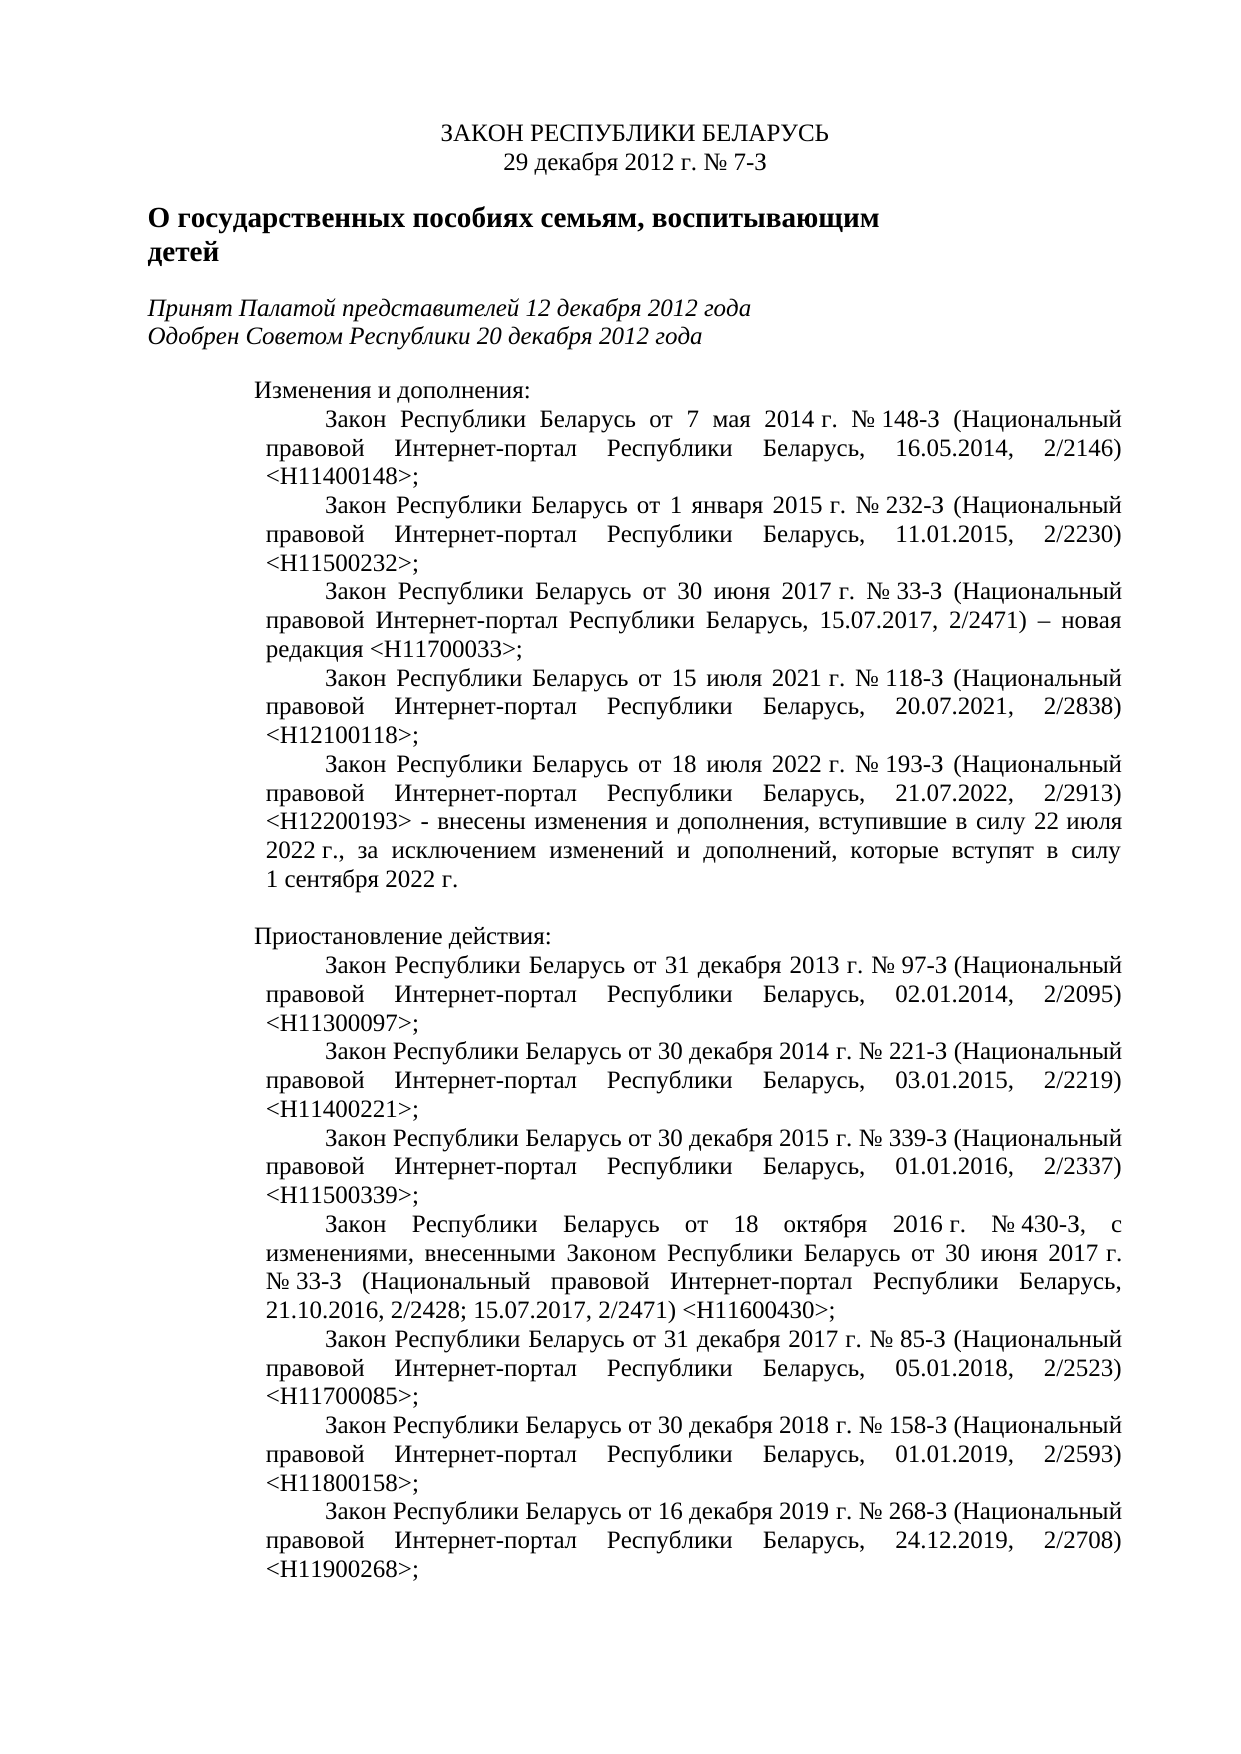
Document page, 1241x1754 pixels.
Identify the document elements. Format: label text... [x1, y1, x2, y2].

text Закон Республики Беларусь от 7 мая 2014 г. № 148-З (Национальный правовой Интернет-портал Республики Беларусь, 16.05.2014, 2/2146) <H11400148>; [266, 404, 1122, 490]
text 29 декабря 2012 г. № 7-З [147, 147, 1122, 176]
text ЗАКОН РЕСПУБЛИКИ БЕЛАРУСЬ [147, 118, 1122, 147]
text Закон Республики Беларусь от 30 декабря 2018 г. № 158-З (Национальный правовой Интернет-портал Республики Беларусь, 01.01.2019, 2/2593) <H11800158>; [266, 1410, 1122, 1496]
text Приостановление действия: [254, 921, 1122, 950]
text Закон Республики Беларусь от 31 декабря 2013 г. № 97-З (Национальный правовой Интернет-портал Республики Беларусь, 02.01.2014, 2/2095) <H11300097>; [266, 950, 1122, 1036]
text Закон Республики Беларусь от 30 декабря 2014 г. № 221-З (Национальный правовой Интернет-портал Республики Беларусь, 03.01.2015, 2/2219) <H11400221>; [266, 1036, 1122, 1123]
text О государственных пособиях семьям, воспитывающим детей [147, 201, 886, 268]
text Изменения и дополнения: [254, 375, 1122, 404]
text Закон Республики Беларусь от 31 декабря 2017 г. № 85-З (Национальный правовой Интернет-портал Республики Беларусь, 05.01.2018, 2/2523) <H11700085>; [266, 1324, 1122, 1410]
text Закон Республики Беларусь от 18 октября 2016 г. № 430-З, с изменениями, внесенными Законом Республики Беларусь от 30 июня 2017 г. № 33-З (Национальный правовой Интернет-портал Республики Беларусь, 21.10.2016, 2/2428; 15.07.2017, 2/2471) <H11600430>; [266, 1209, 1122, 1324]
text Закон Республики Беларусь от 15 июля 2021 г. № 118-З (Национальный правовой Интернет-портал Республики Беларусь, 20.07.2021, 2/2838) <H12100118>; [266, 663, 1122, 749]
text Принят Палатой представителей 12 декабря 2012 года Одобрен Советом Республики 20 декабря 2012 года [147, 293, 1122, 350]
text Закон Республики Беларусь от 30 декабря 2015 г. № 339-З (Национальный правовой Интернет-портал Республики Беларусь, 01.01.2016, 2/2337) <H11500339>; [266, 1123, 1122, 1209]
text Закон Республики Беларусь от 16 декабря 2019 г. № 268-З (Национальный правовой Интернет-портал Республики Беларусь, 24.12.2019, 2/2708) <H11900268>; [266, 1496, 1122, 1583]
text Закон Республики Беларусь от 1 января 2015 г. № 232-З (Национальный правовой Интернет-портал Республики Беларусь, 11.01.2015, 2/2230) <H11500232>; [266, 490, 1122, 576]
text Закон Республики Беларусь от 30 июня 2017 г. № 33-З (Национальный правовой Интернет-портал Республики Беларусь, 15.07.2017, 2/2471) – новая редакция <H11700033>; [266, 576, 1122, 663]
text Закон Республики Беларусь от 18 июля 2022 г. № 193-З (Национальный правовой Интернет-портал Республики Беларусь, 21.07.2022, 2/2913) <H12200193> - внесены изменения и дополнения, вступившие в силу 22 июля 2022 г., за исключением изменений и дополнений, которые вступят в силу 1 сентября 2022 г. [266, 749, 1122, 893]
